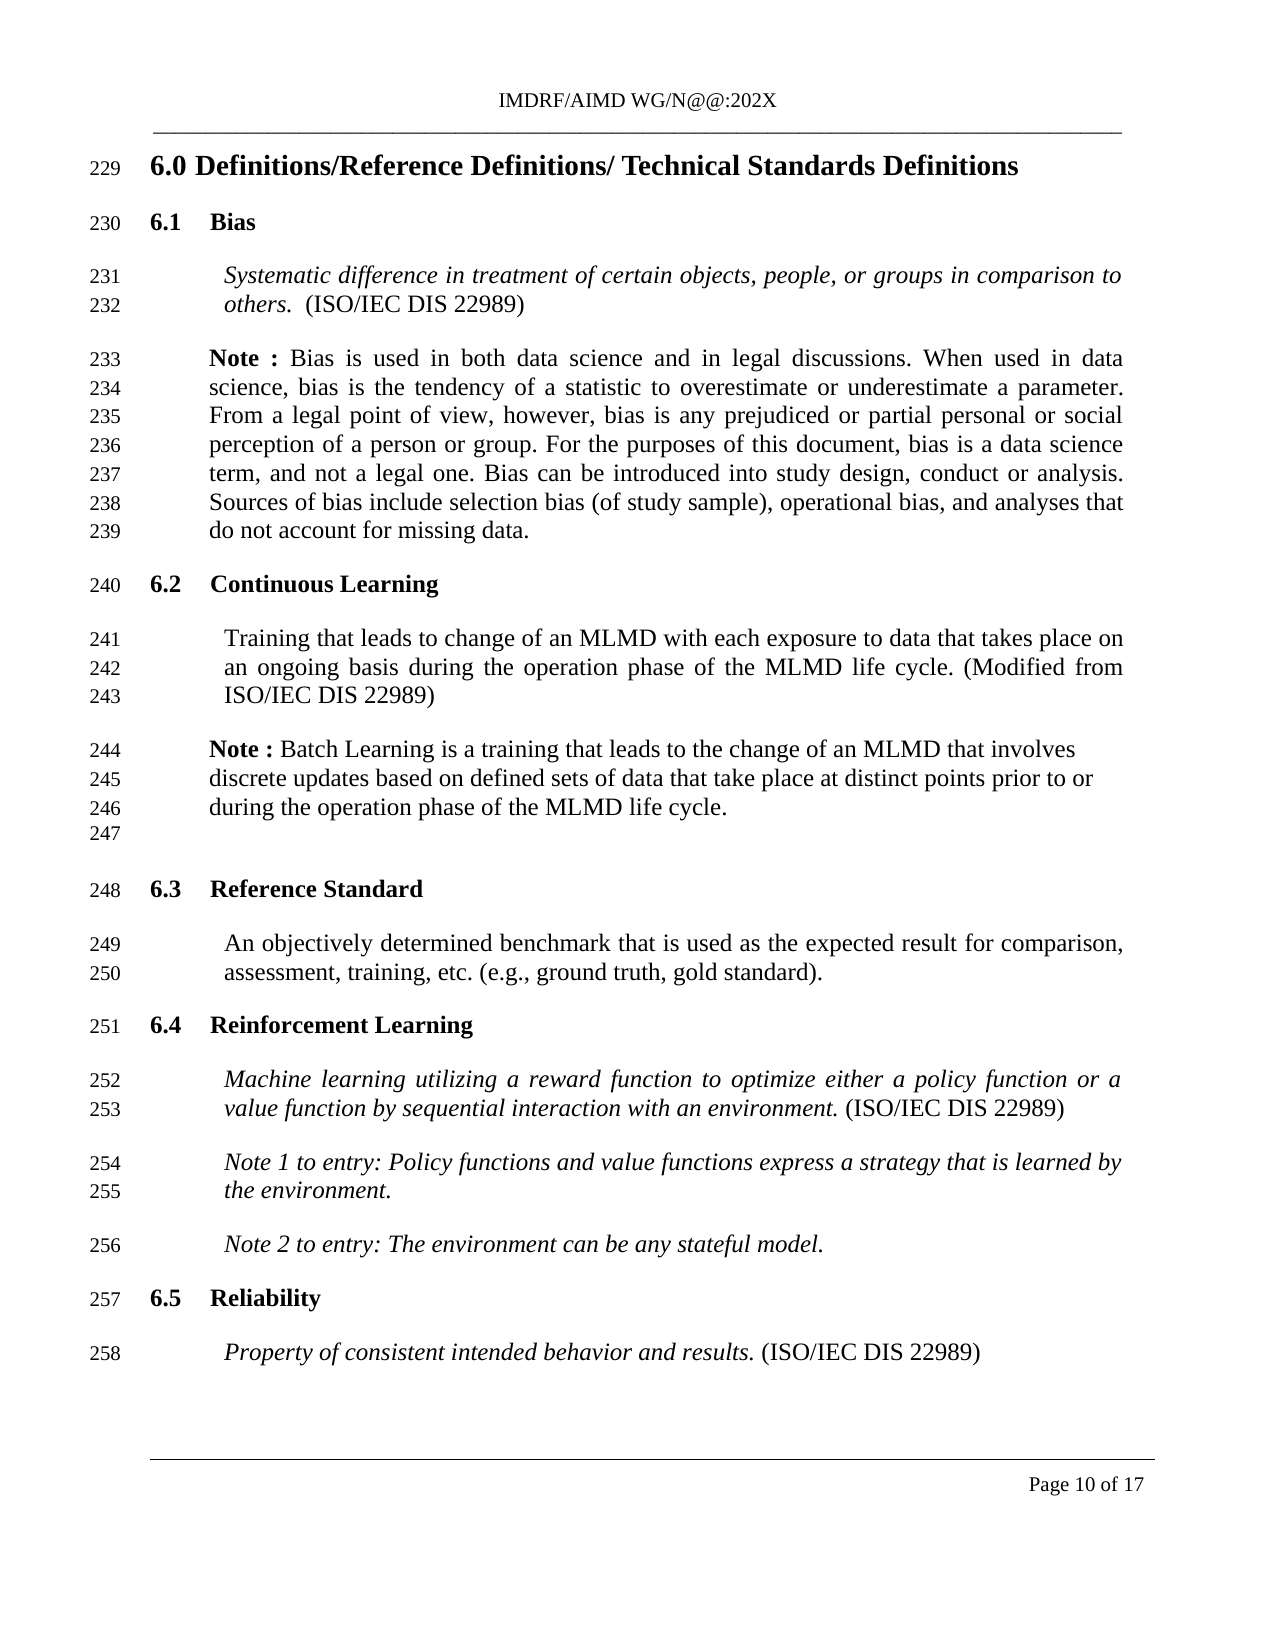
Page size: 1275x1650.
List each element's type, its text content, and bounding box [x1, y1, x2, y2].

subtitle Reinforcement Learning [150, 1010, 1125, 1039]
text Note : Bias is used in both data science and in legal discussions. When used in data science, bias is the tendency of a statistic to overestimate or underestimate a parameter. From a legal point of view, however, bias is any prejudiced or partial personal or social perception of a person or group. For the purposes of this document, bias is a data science term, and not a legal one. Bias can be introduced into study design, conduct or analysis. Sources of bias include selection bias (of study sample), operational bias, and analyses that do not account for missing data. [209, 343, 1125, 544]
subtitle Bias [150, 207, 1125, 235]
subtitle Note 2 to entry: The environment can be any stateful model. [224, 1229, 1125, 1258]
subtitle Property of consistent intended behavior and results. (ISO/IEC DIS 22989) [224, 1337, 1125, 1365]
subtitle Continuous Learning [150, 569, 1125, 598]
subtitle Note 1 to entry: Policy functions and value functions express a strategy that is learned by the environment. [224, 1147, 1125, 1204]
text Note : Batch Learning is a training that leads to the change of an MLMD that involves discrete updates based on defined sets of data that take place at distinct points prior to or during the operation phase of the MLMD life cycle. [209, 734, 1125, 820]
subtitle Reference Standard [150, 874, 1125, 903]
subtitle Definitions/Reference Definitions/ Technical Standards Definitions [150, 148, 1125, 182]
subtitle Reliability [150, 1283, 1125, 1312]
subtitle Systematic difference in treatment of certain objects, people, or groups in comparison to others. (ISO/IEC DIS 22989) [224, 260, 1125, 318]
subtitle Training that leads to change of an MLMD with each exposure to data that takes place on an ongoing basis during the operation phase of the MLMD life cycle. (Modified from ISO/IEC DIS 22989) [224, 623, 1125, 709]
subtitle Machine learning utilizing a reward function to optimize either a policy function or a value function by sequential interaction with an environment. (ISO/IEC DIS 22989) [224, 1064, 1125, 1122]
subtitle An objectively determined benchmark that is used as the expected result for comparison, assessment, training, etc. (e.g., ground truth, gold standard). [224, 928, 1125, 985]
